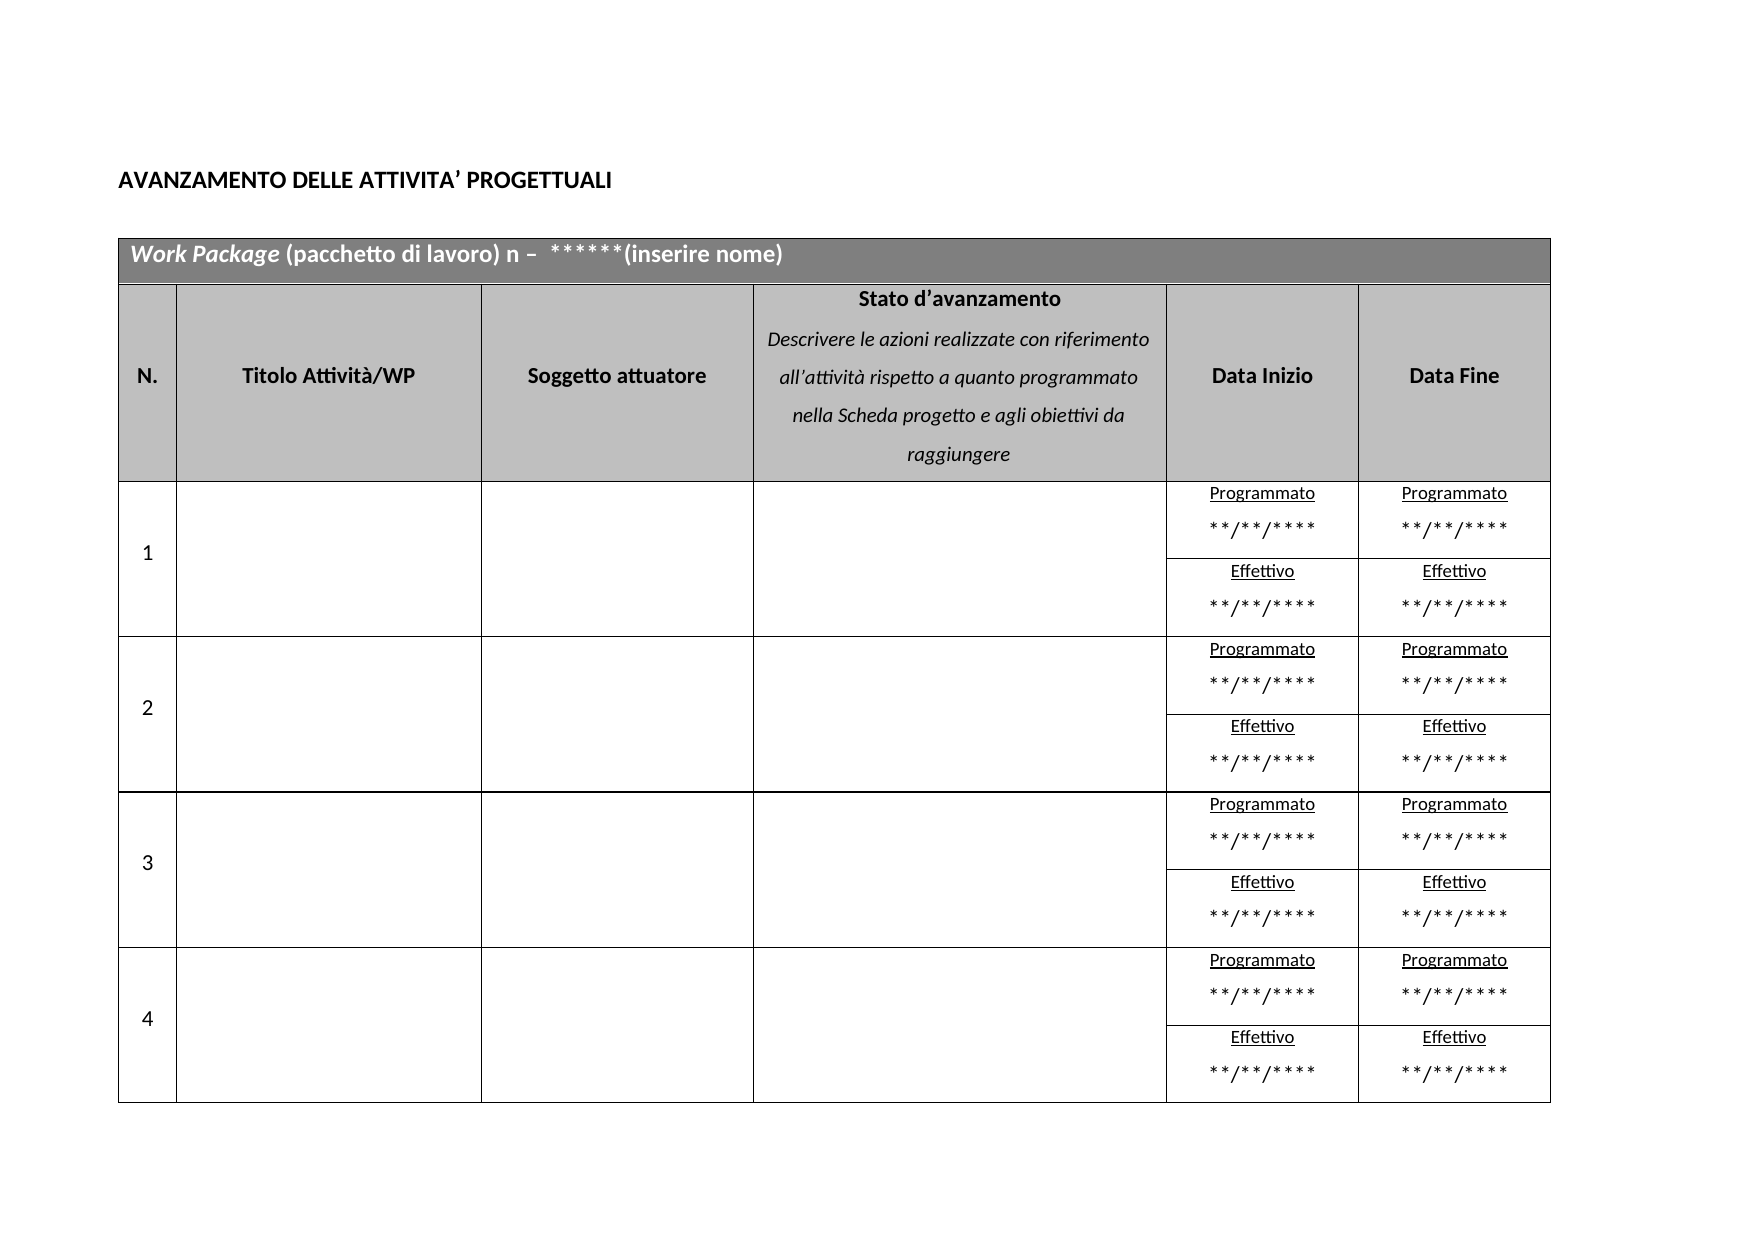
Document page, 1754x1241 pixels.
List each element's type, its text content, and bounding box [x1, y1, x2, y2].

table_cell Titolo Attività/WP [177, 285, 481, 481]
table_cell [177, 948, 481, 1102]
table_cell 2 [119, 637, 176, 791]
table_cell Effettivo **/**/**** [1359, 715, 1550, 791]
table_cell N. [119, 285, 176, 481]
table_header Work Package (pacchetto di lavoro) n – ******(inserire nome) [119, 239, 1550, 283]
table_cell 4 [119, 948, 176, 1102]
table_cell [177, 637, 481, 791]
table_cell Data Inizio [1167, 285, 1358, 481]
table_cell Data Fine [1359, 285, 1550, 481]
table_cell [754, 482, 1166, 636]
table_cell Programmato **/**/**** [1167, 948, 1358, 1024]
table_cell Programmato **/**/**** [1359, 482, 1550, 558]
table_cell 1 [119, 482, 176, 636]
table_cell Effettivo **/**/**** [1359, 870, 1550, 947]
table_cell [754, 637, 1166, 791]
table_cell [754, 793, 1166, 947]
table_cell Effettivo **/**/**** [1167, 559, 1358, 636]
table_cell Programmato **/**/**** [1167, 793, 1358, 869]
table_cell [482, 948, 753, 1102]
table_cell Soggetto attuatore [482, 285, 753, 481]
table_cell Effettivo **/**/**** [1167, 715, 1358, 791]
text AVANZAMENTO DELLE ATTIVITA’ PROGETTUALI [118, 164, 1606, 194]
table_cell [754, 948, 1166, 1102]
table_cell Programmato **/**/**** [1359, 637, 1550, 714]
table_cell Effettivo **/**/**** [1167, 1026, 1358, 1102]
table_cell Effettivo **/**/**** [1359, 559, 1550, 636]
table_cell Stato d’avanzamento Descrivere le azioni realizzate con riferimento all’attività rispetto a quanto programmato nella Scheda progetto e agli obiettivi da raggiungere [754, 285, 1166, 481]
table_cell Effettivo **/**/**** [1359, 1026, 1550, 1102]
table_cell [177, 793, 481, 947]
table_cell Effettivo **/**/**** [1167, 870, 1358, 947]
table_cell Programmato **/**/**** [1167, 482, 1358, 558]
table_cell [177, 482, 481, 636]
table_cell Programmato **/**/**** [1167, 637, 1358, 714]
table_cell [482, 637, 753, 791]
table_cell Programmato **/**/**** [1359, 948, 1550, 1024]
table_cell Programmato **/**/**** [1359, 793, 1550, 869]
table_cell [482, 482, 753, 636]
table_cell [482, 793, 753, 947]
table_cell 3 [119, 793, 176, 947]
